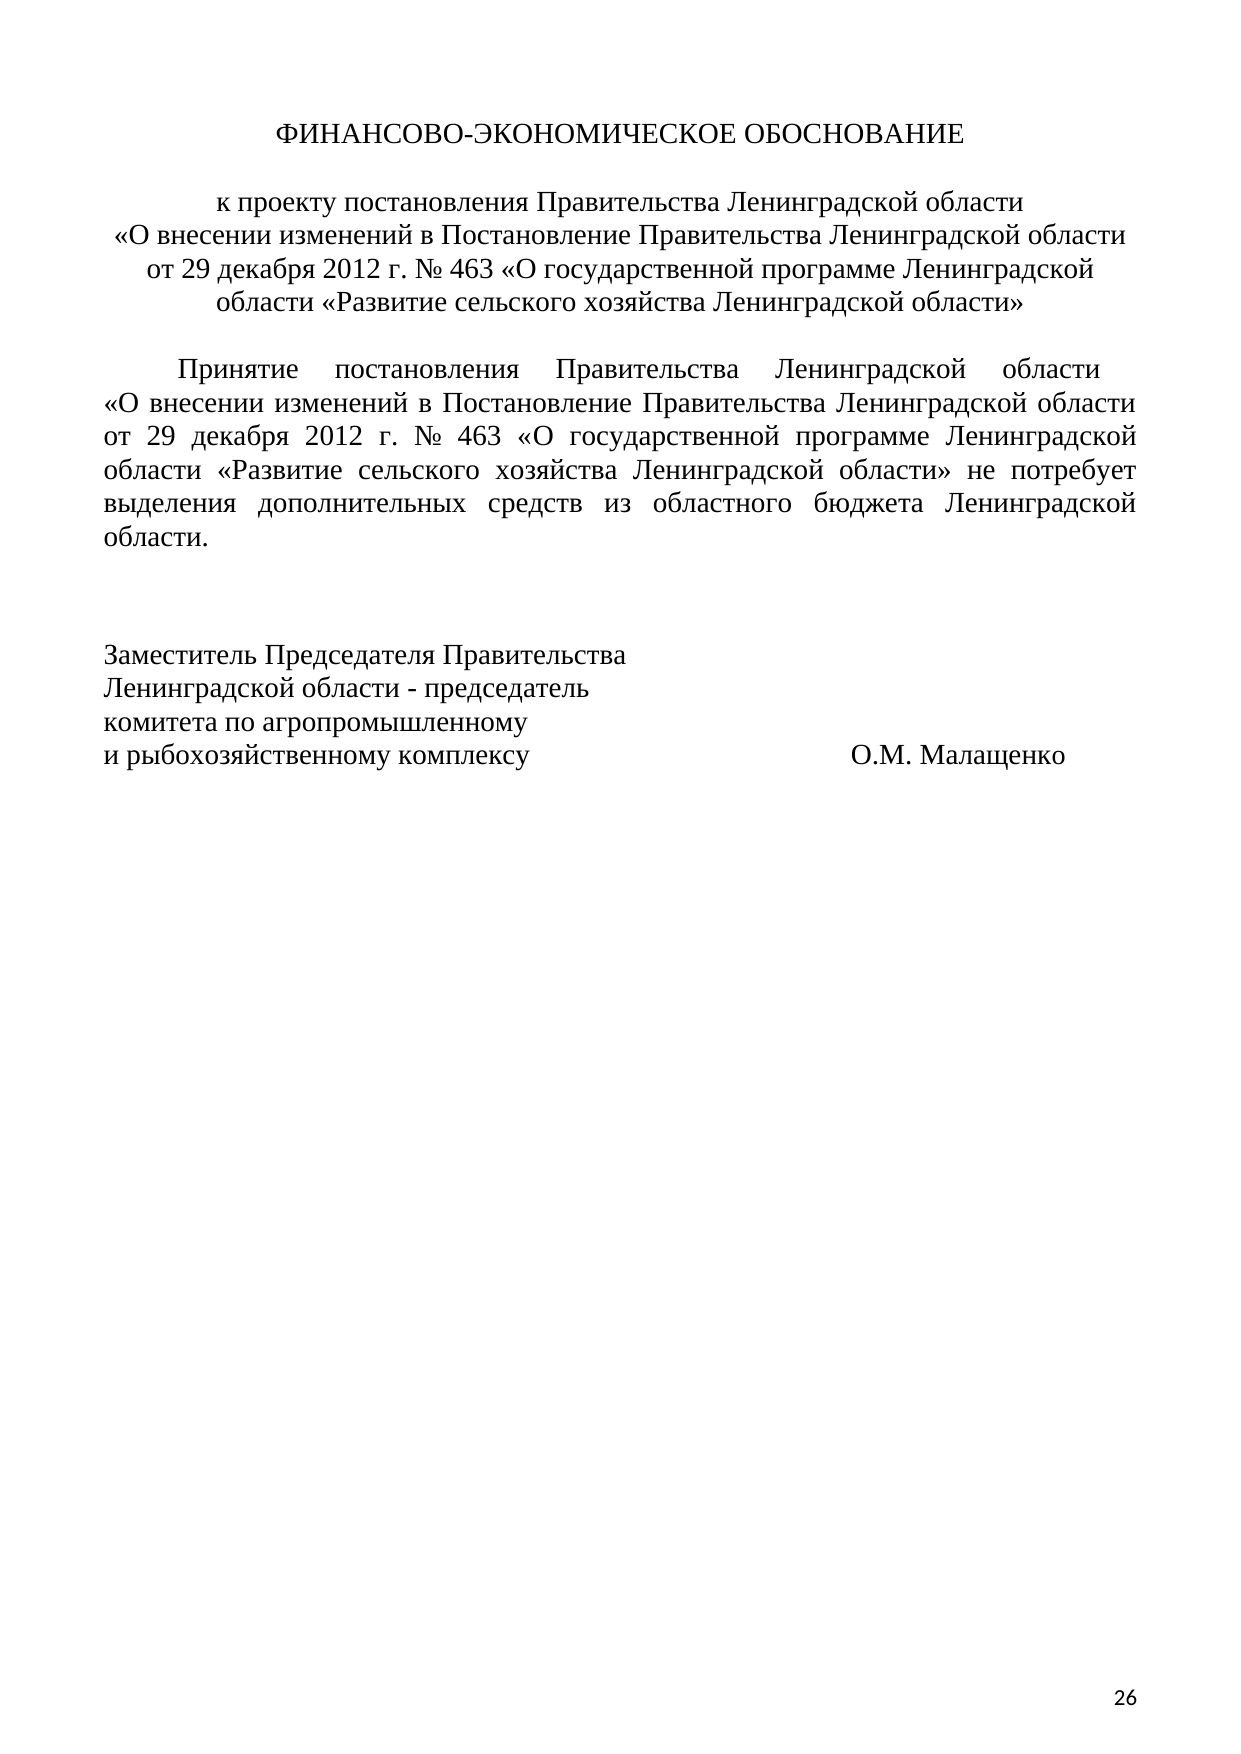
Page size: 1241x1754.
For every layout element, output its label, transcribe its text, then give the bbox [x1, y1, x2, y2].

text Заместитель Председателя Правительства [103, 637, 1137, 670]
text Принятие постановления Правительства Ленинградской области «О внесении изменений в Постановление Правительства Ленинградской области от 29 декабря 2012 г. № 463 «О государственной программе Ленинградской области «Развитие сельского хозяйства Ленинградской области» не потребует выделения дополнительных средств из областного бюджета Ленинградской области. [103, 351, 1137, 553]
text ФИНАНСОВО-ЭКОНОМИЧЕСКОЕ ОБОСНОВАНИЕ [103, 117, 1137, 150]
text к проекту постановления Правительства Ленинградской области [103, 184, 1137, 217]
text комитета по агропромышленному [103, 704, 1137, 737]
text и рыбохозяйственному комплексу О.М. Малащенко [103, 737, 1137, 771]
text Ленинградской области - председатель [103, 670, 1137, 704]
text «О внесении изменений в Постановление Правительства Ленинградской области от 29 декабря 2012 г. № 463 «О государственной программе Ленинградской области «Развитие сельского хозяйства Ленинградской области» [103, 217, 1137, 318]
